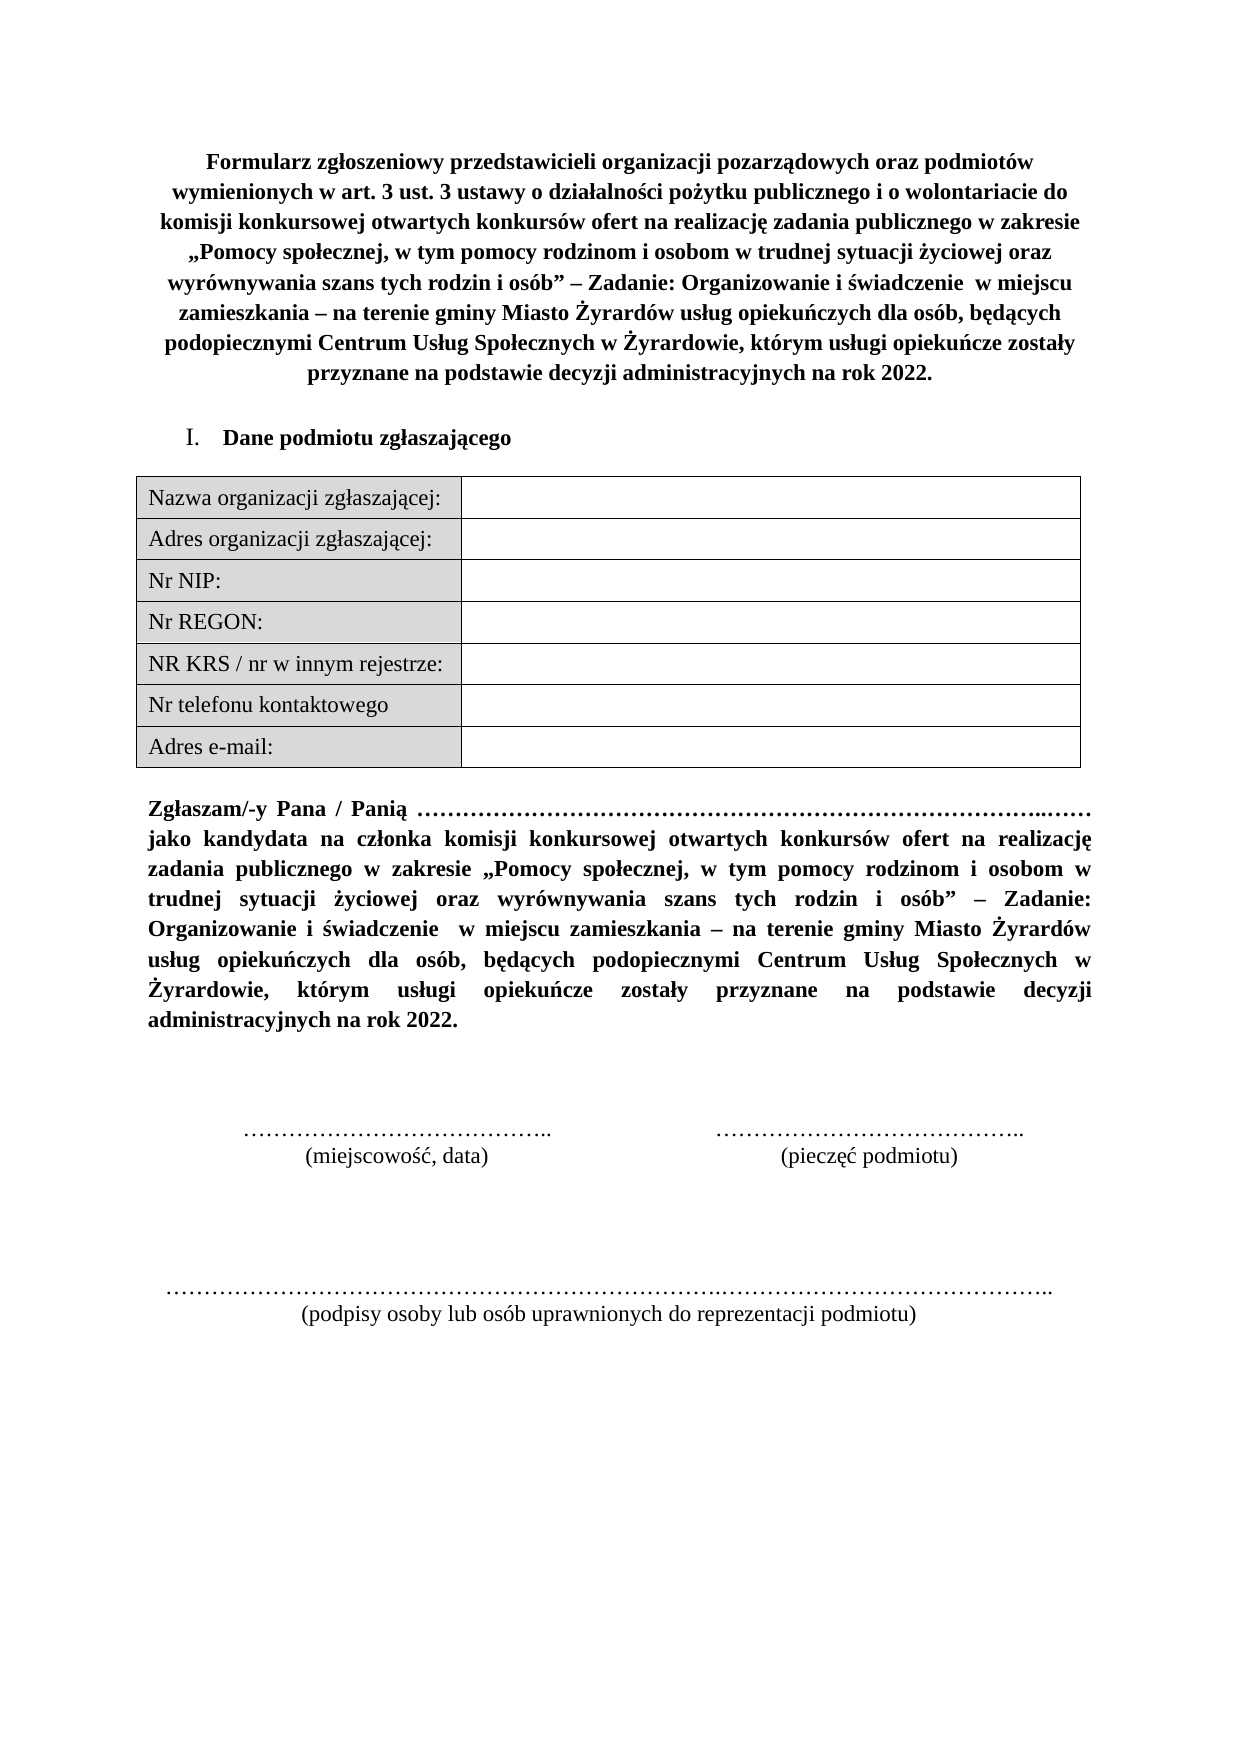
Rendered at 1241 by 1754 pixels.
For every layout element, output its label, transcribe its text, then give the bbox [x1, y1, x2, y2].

table_header [462, 477, 1080, 518]
table_cell [462, 602, 1080, 642]
table_cell [462, 560, 1080, 601]
table_cell Nr REGON: [137, 602, 461, 642]
table_cell [462, 519, 1080, 559]
table_cell Nr NIP: [137, 560, 461, 601]
table_header ………………………………….. (miejscowość, data) [136, 1036, 657, 1168]
table_cell NR KRS / nr w innym rejestrze: [137, 644, 461, 684]
table_cell Nr telefonu kontaktowego [137, 685, 461, 726]
table_cell Adres organizacji zgłaszającej: [137, 519, 461, 559]
text Zgłaszam/-y Pana / Panią ………………………………………………………………………..…… jako kandydata na członka komisji konkursowej otwartych konkursów ofert na realizację zadania publicznego w zakresie „Pomocy społecznej, w tym pomocy rodzinom i osobom w trudnej sytuacji życiowej oraz wyrównywania szans tych rodzin i osób” – Zadanie: Organizowanie i świadczenie w miejscu zamieszkania – na terenie gminy Miasto Żyrardów usług opiekuńczych dla osób, będących podopiecznymi Centrum Usług Społecznych w Żyrardowie, którym usługi opiekuńcze zostały przyznane na podstawie decyzji administracyjnych na rok 2022. [148, 794, 1093, 1032]
text Formularz zgłoszeniowy przedstawicieli organizacji pozarządowych oraz podmiotów wymienionych w art. 3 ust. 3 ustawy o działalności pożytku publicznego i o wolontariacie do komisji konkursowej otwartych konkursów ofert na realizację zadania publicznego w zakresie „Pomocy społecznej, w tym pomocy rodzinom i osobom w trudnej sytuacji życiowej oraz wyrównywania szans tych rodzin i osób” – Zadanie: Organizowanie i świadczenie w miejscu zamieszkania – na terenie gminy Miasto Żyrardów usług opiekuńczych dla osób, będących podopiecznymi Centrum Usług Społecznych w Żyrardowie, którym usługi opiekuńcze zostały przyznane na podstawie decyzji administracyjnych na rok 2022. [148, 148, 1093, 386]
table_cell Adres e-mail: [137, 727, 461, 767]
table_header Nazwa organizacji zgłaszającej: [137, 477, 461, 518]
table_cell [462, 727, 1080, 767]
table_cell [462, 644, 1080, 684]
list Dane podmiotu zgłaszającego [200, 422, 1093, 451]
table_header ………………………………….. (pieczęć podmiotu) [658, 1036, 1081, 1168]
table_cell ……………………………………………………………….…………………………………….. (podpisy osoby lub osób uprawnionych do reprezentacji podmiotu) [136, 1168, 1081, 1326]
table_cell [462, 685, 1080, 726]
